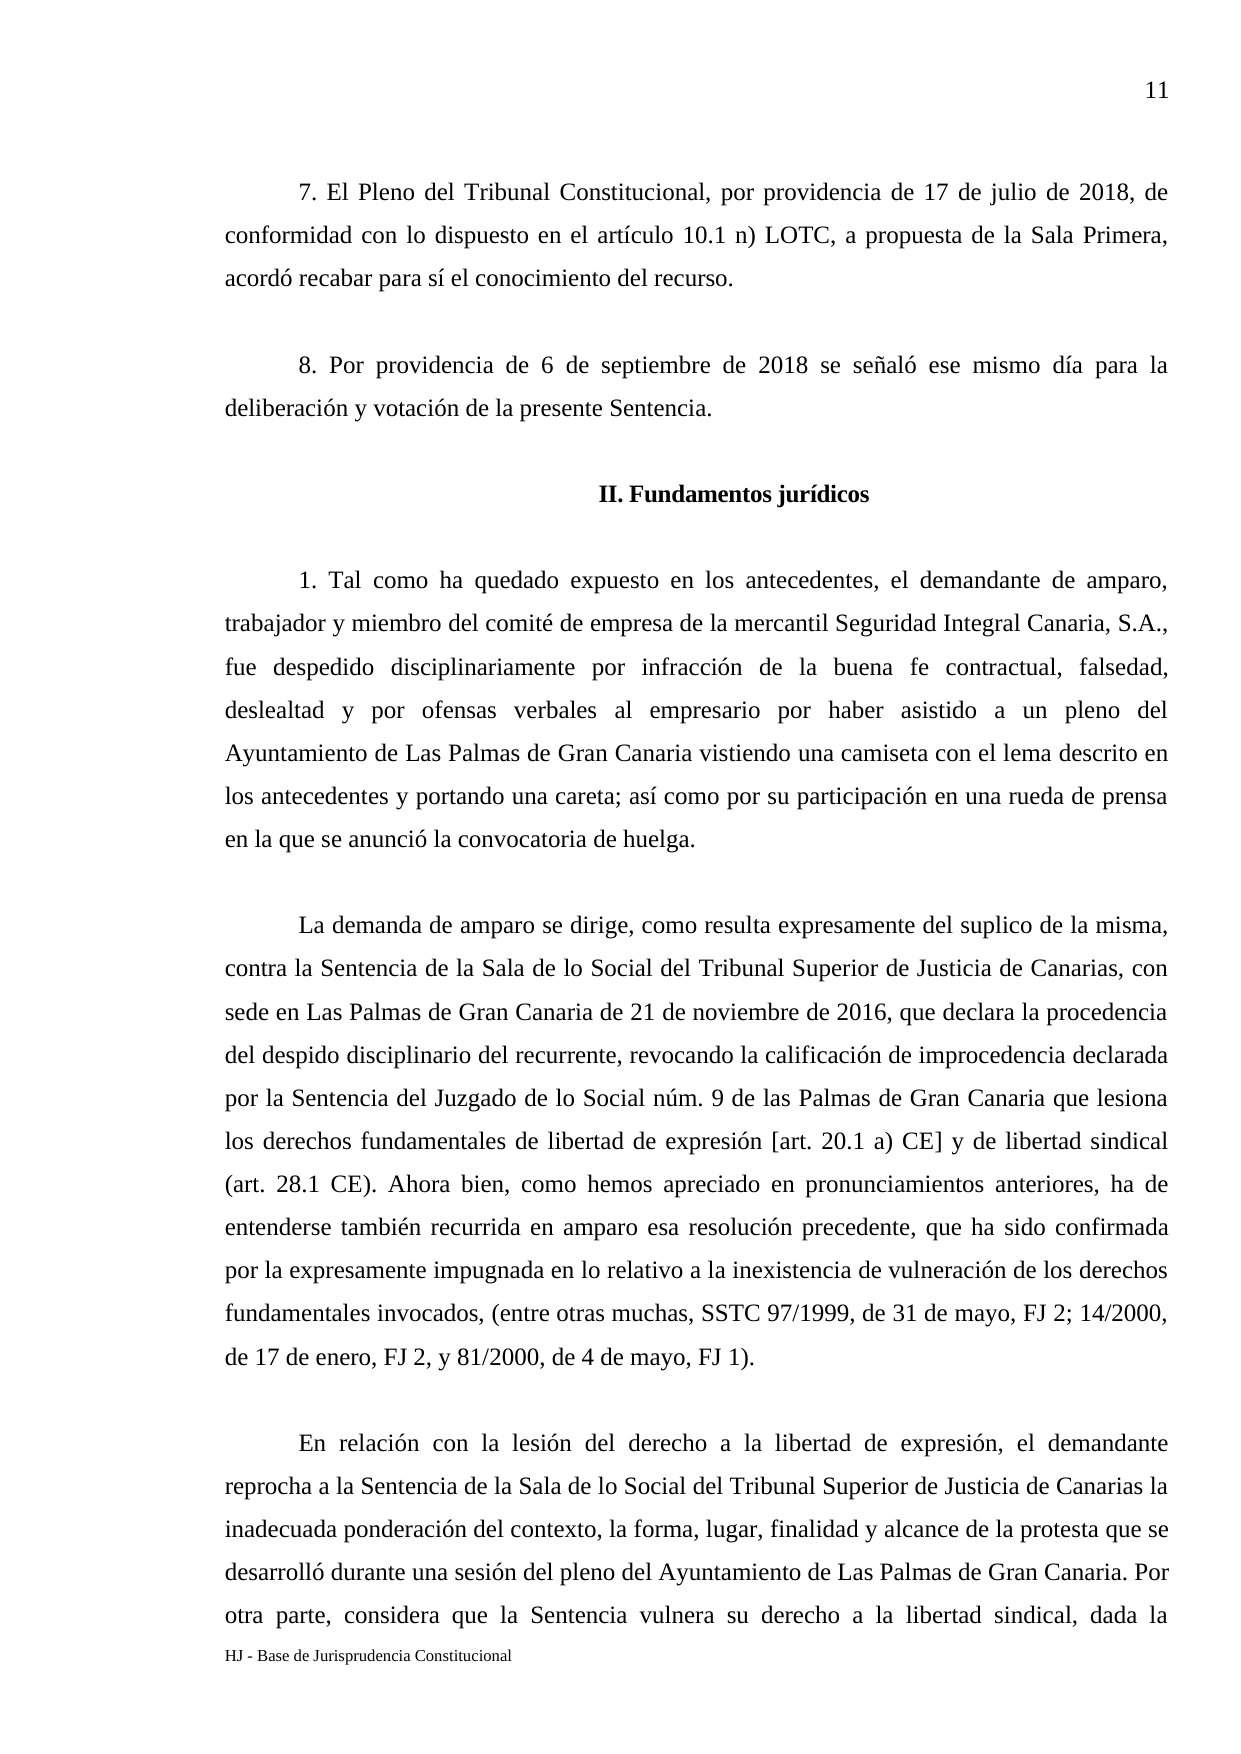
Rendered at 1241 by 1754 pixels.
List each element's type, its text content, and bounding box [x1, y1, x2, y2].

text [224, 1428, 1169, 1629]
text 7. El Pleno del Tribunal Constitucional, por providencia de 17 de julio de 2018, de conformidad con lo dispuesto en el artículo 10.1 n) LOTC, a propuesta de la Sala Primera, acordó recabar para sí el conocimiento del recurso. [224, 177, 1169, 292]
text La demanda de amparo se dirige, como resulta expresamente del suplico de la misma, contra la Sentencia de la Sala de lo Social del Tribunal Superior de Justicia de Canarias, con sede en Las Palmas de Gran Canaria de 21 de noviembre de 2016, que declara la procedencia del despido disciplinario del recurrente, revocando la calificación de improcedencia declarada por la Sentencia del Juzgado de lo Social núm. 9 de las Palmas de Gran Canaria que lesiona los derechos fundamentales de libertad de expresión [art. 20.1 a) CE] y de libertad sindical (art. 28.1 CE). Ahora bien, como hemos apreciado en pronunciamientos anteriores, ha de entenderse también recurrida en amparo esa resolución precedente, que ha sido confirmada por la expresamente impugnada en lo relativo a la inexistencia de vulneración de los derechos fundamentales invocados, (entre otras muchas, SSTC 97/1999, de 31 de mayo, FJ 2; 14/2000, de 17 de enero, FJ 2, y 81/2000, de 4 de mayo, FJ 1). [224, 910, 1169, 1370]
text 8. Por providencia de 6 de septiembre de 2018 se señaló ese mismo día para la deliberación y votación de la presente Sentencia. [224, 350, 1169, 422]
text 1. Tal como ha quedado expuesto en los antecedentes, el demandante de amparo, trabajador y miembro del comité de empresa de la mercantil Seguridad Integral Canaria, S.A., fue despedido disciplinariamente por infracción de la buena fe contractual, falsedad, deslealtad y por ofensas verbales al empresario por haber asistido a un pleno del Ayuntamiento de Las Palmas de Gran Canaria vistiendo una camiseta con el lema descrito en los antecedentes y portando una careta; así como por su participación en una rueda de prensa en la que se anunció la convocatoria de huelga. [224, 565, 1169, 853]
subtitle II. Fundamentos jurídicos [224, 479, 1169, 508]
